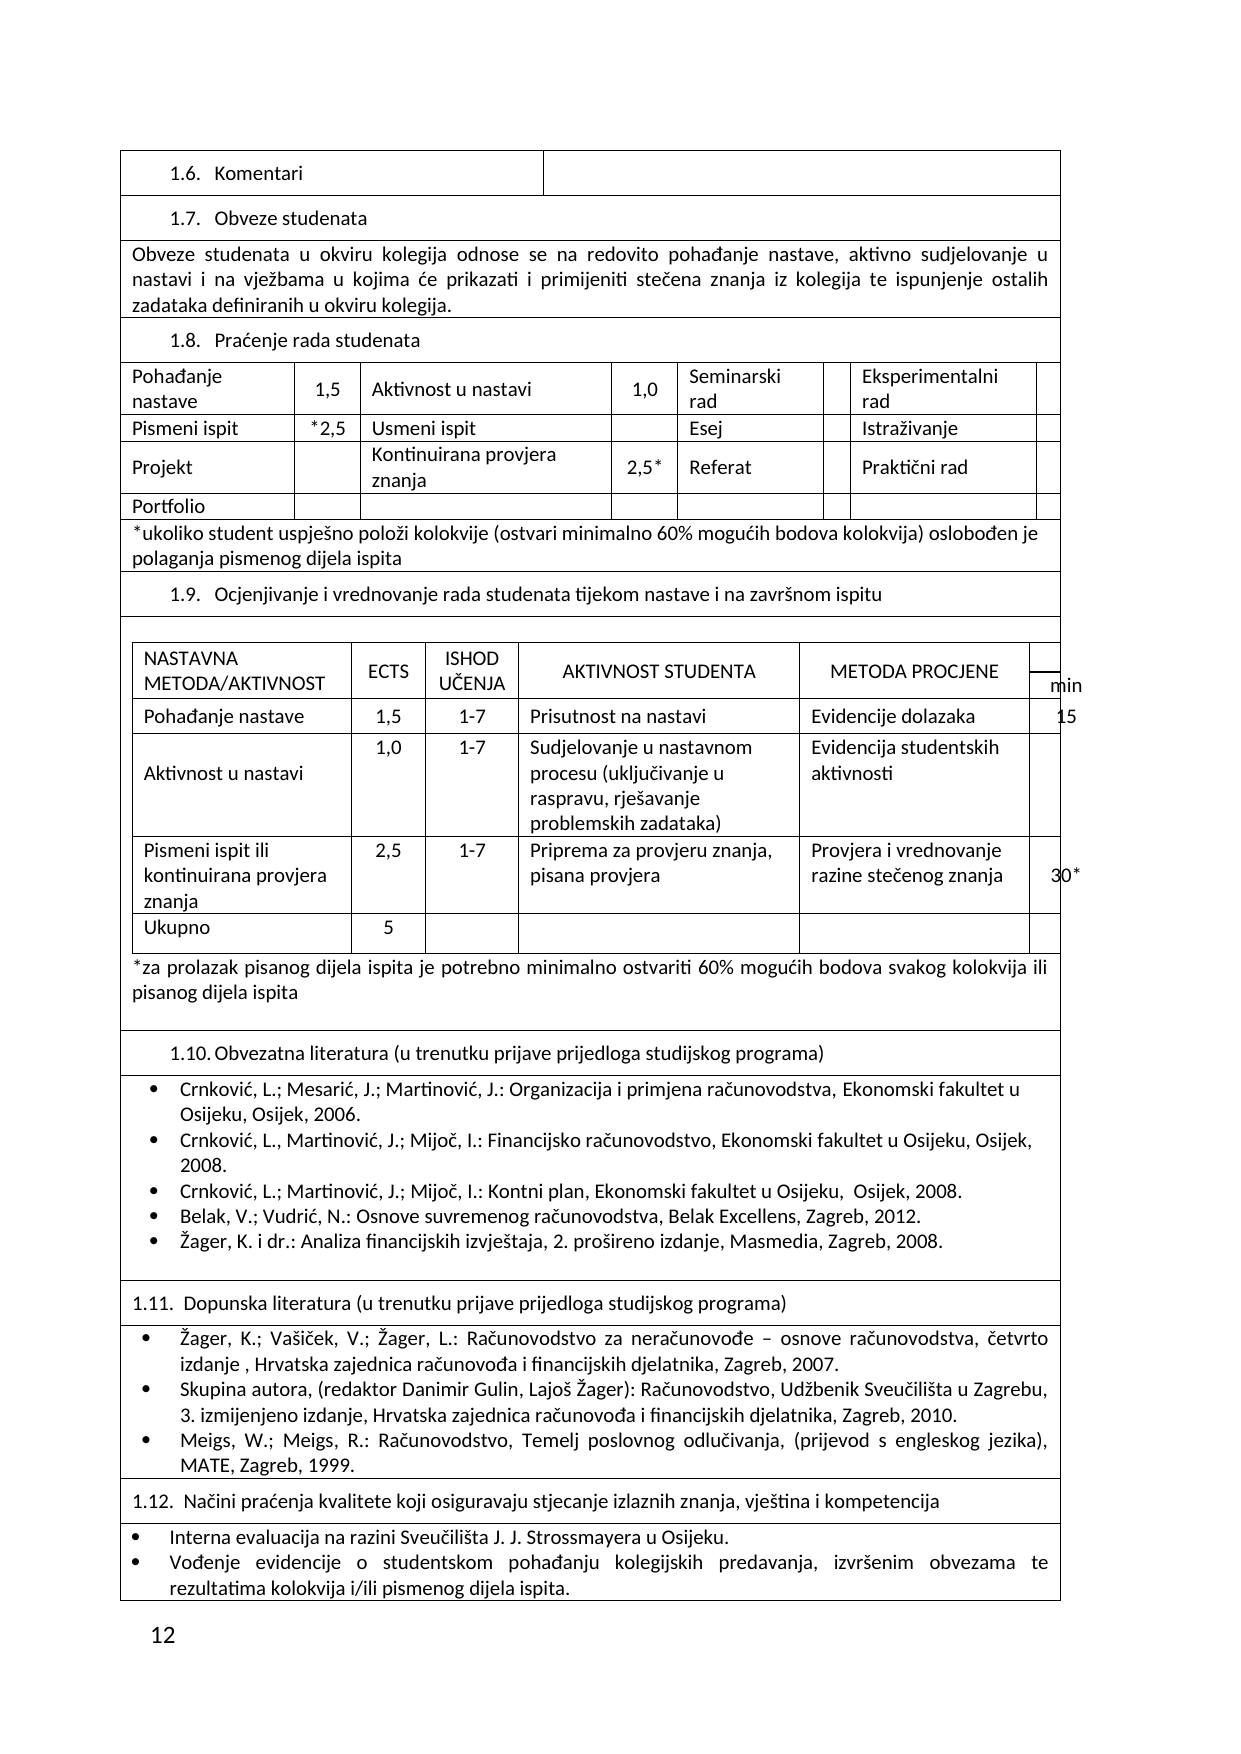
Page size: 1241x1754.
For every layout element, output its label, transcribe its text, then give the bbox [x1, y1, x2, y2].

table_cell Praćenje rada studenata [121, 318, 1060, 362]
table_cell [824, 494, 850, 519]
table_cell [1037, 363, 1060, 414]
table_cell *2,5 [295, 415, 360, 441]
table_cell [1037, 494, 1060, 519]
table_cell Komentari [121, 151, 543, 195]
table_cell [824, 442, 850, 492]
table_cell Pismeni ispit [121, 415, 294, 441]
table_cell Eksperimentalni rad [851, 363, 1036, 414]
table_cell [544, 151, 1060, 195]
table_cell *za prolazak pisanog dijela ispita je potrebno minimalno ostvariti 60% mogućih bodova svakog kolokvija ili pisanog dijela ispita [121, 617, 1060, 1030]
table_cell [824, 363, 850, 414]
table_cell [678, 494, 823, 519]
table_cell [121, 1524, 1060, 1600]
table_cell [295, 442, 360, 492]
table_cell [1037, 415, 1060, 441]
table_cell Istraživanje [851, 415, 1036, 441]
table_cell [361, 494, 611, 519]
table_cell Seminarski rad [678, 363, 823, 414]
table_cell Obveze studenata [121, 196, 1060, 240]
table_cell Kontinuirana provjera znanja [361, 442, 611, 492]
table_cell Esej [678, 415, 823, 441]
table_cell Referat [678, 442, 823, 492]
table_cell [612, 494, 677, 519]
table_cell [1037, 442, 1060, 492]
table_cell *ukoliko student uspješno položi kolokvije (ostvari minimalno 60% mogućih bodova kolokvija) oslobođen je polaganja pismenog dijela ispita [121, 520, 1060, 571]
table_cell Dopunska literatura (u trenutku prijave prijedloga studijskog programa) [121, 1281, 1060, 1324]
table_cell Praktični rad [851, 442, 1036, 492]
table_cell Usmeni ispit [361, 415, 611, 441]
table_cell Portfolio [121, 494, 294, 519]
table_cell Projekt [121, 442, 294, 492]
table_cell 1,0 [612, 363, 677, 414]
table_cell Obvezatna literatura (u trenutku prijave prijedloga studijskog programa) [121, 1031, 1060, 1075]
table_cell Načini praćenja kvalitete koji osiguravaju stjecanje izlaznih znanja, vještina i kompetencija [121, 1479, 1060, 1523]
table_cell Obveze studenata u okviru kolegija odnose se na redovito pohađanje nastave, aktivno sudjelovanje u nastavi i na vježbama u kojima će prikazati i primijeniti stečena znanja iz kolegija te ispunjenje ostalih zadataka definiranih u okviru kolegija. [121, 241, 1060, 317]
table_cell Aktivnost u nastavi [361, 363, 611, 414]
table_cell [295, 494, 360, 519]
table_cell 1,5 [295, 363, 360, 414]
table_cell Ocjenjivanje i vrednovanje rada studenata tijekom nastave i na završnom ispitu [121, 572, 1060, 616]
table_cell [851, 494, 1036, 519]
table_cell Crnković, L.; Mesarić, J.; Martinović, J.: Organizacija i primjena računovodstva, Ekonomski fakultet u Osijeku, Osijek, 2006. Crnković, L., Martinović, J.; Mijoč, I.: Financijsko računovodstvo, Ekonomski fakultet u Osijeku, Osijek, 2008. Crnković, L.; Martinović, J.; Mijoč, I.: Kontni plan, Ekonomski fakultet u Osijeku, Osijek, 2008. Belak, V.; Vudrić, N.: Osnove suvremenog računovodstva, Belak Excellens, Zagreb, 2012. Žager, K. i dr.: Analiza financijskih izvještaja, 2. prošireno izdanje, Masmedia, Zagreb, 2008. [121, 1076, 1060, 1279]
table_cell [612, 415, 677, 441]
table_cell 2,5* [612, 442, 677, 492]
table_cell Pohađanje nastave [121, 363, 294, 414]
table_cell Žager, K.; Vašiček, V.; Žager, L.: Računovodstvo za neračunovođe – osnove računovodstva, četvrto izdanje , Hrvatska zajednica računovođa i financijskih djelatnika, Zagreb, 2007. Skupina autora, (redaktor Danimir Gulin, Lajoš Žager): Računovodstvo, Udžbenik Sveučilišta u Zagrebu, 3. izmijenjeno izdanje, Hrvatska zajednica računovođa i financijskih djelatnika, Zagreb, 2010. Meigs, W.; Meigs, R.: Računovodstvo, Temelj poslovnog odlučivanja, (prijevod s engleskog jezika), MATE, Zagreb, 1999. [121, 1326, 1060, 1478]
table_cell [824, 415, 850, 441]
